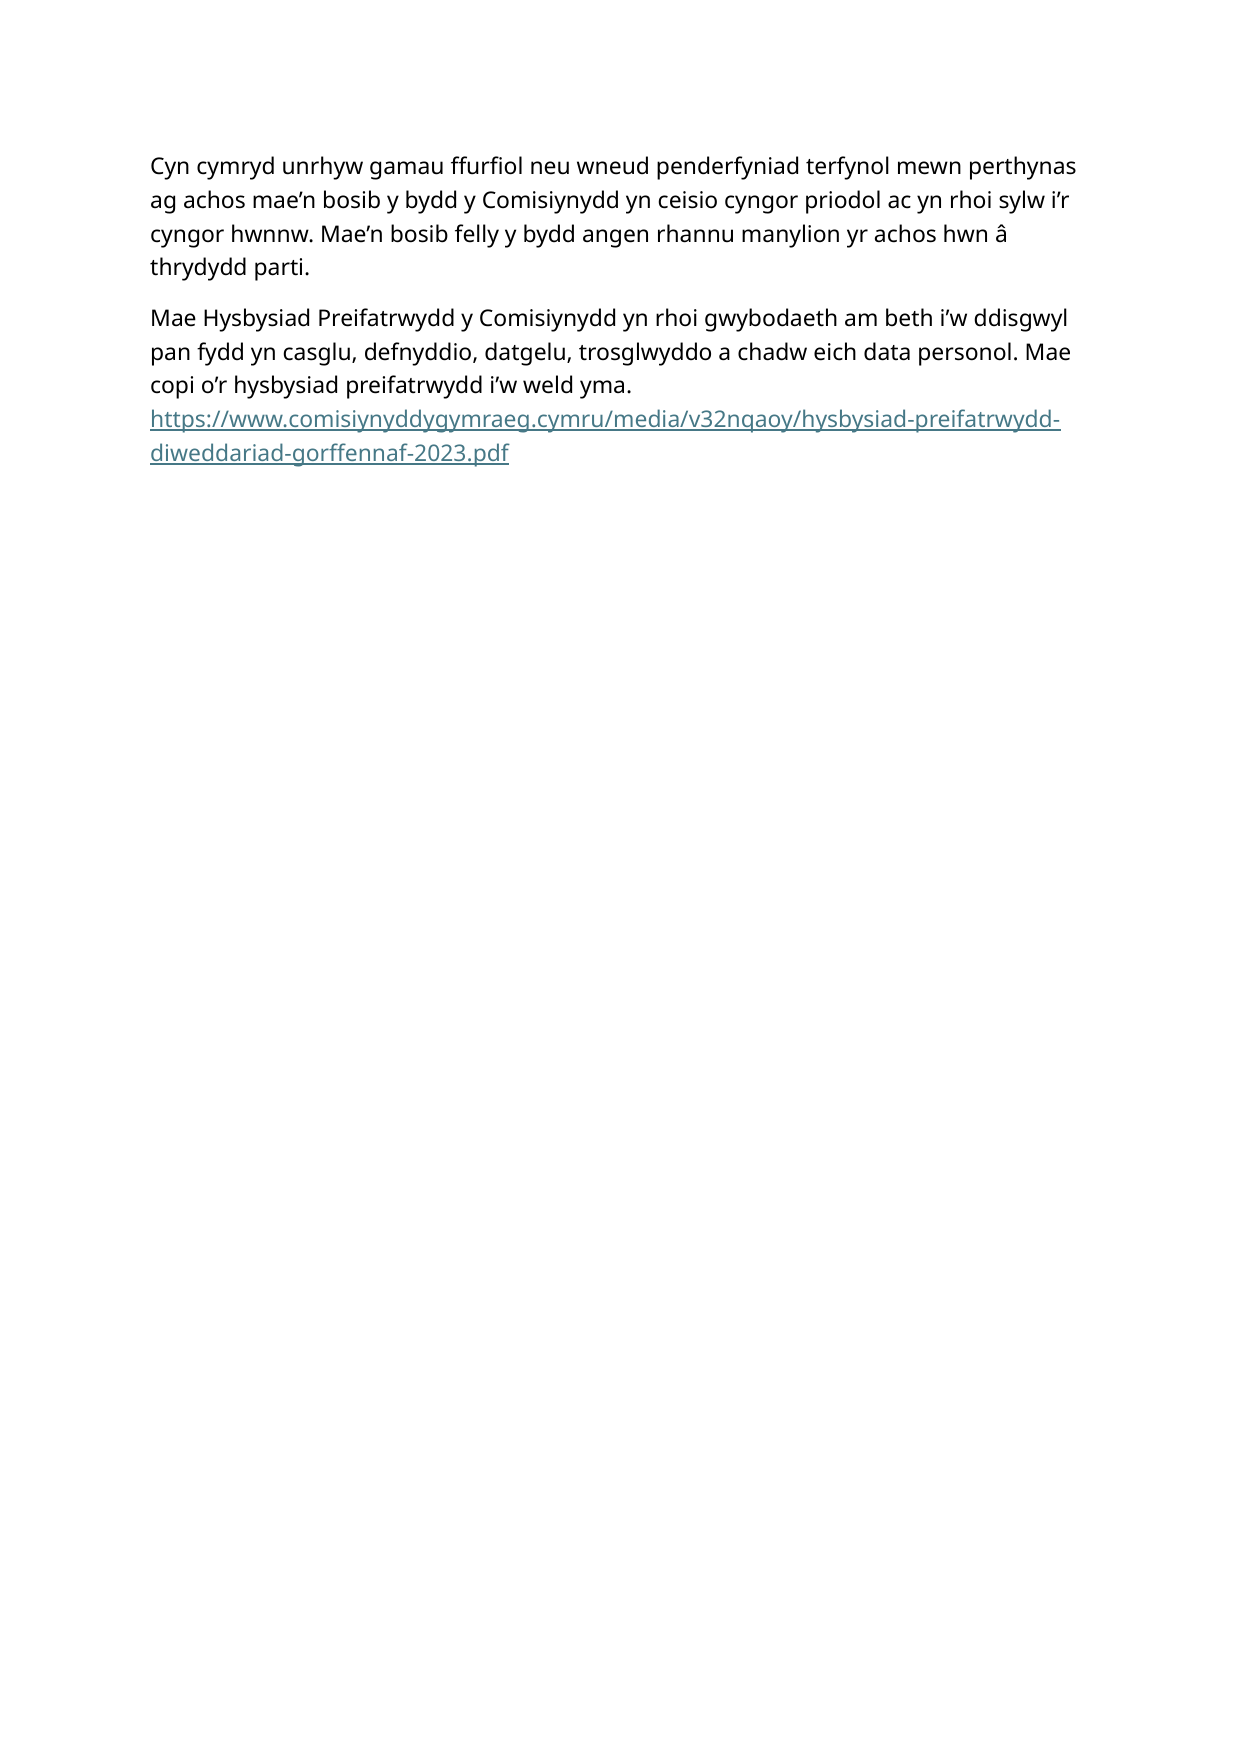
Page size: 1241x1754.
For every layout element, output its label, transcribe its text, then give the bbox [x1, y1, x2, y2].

text Mae Hysbysiad Preifatrwydd y Comisiynydd yn rhoi gwybodaeth am beth i’w ddisgwyl pan fydd yn casglu, defnyddio, datgelu, trosglwyddo a chadw eich data personol. Mae copi o’r hysbysiad preifatrwydd i’w weld yma. https://www.comisiynyddygymraeg.cymru/media/v32nqaoy/hysbysiad-preifatrwydd-diweddariad-gorffennaf-2023.pdf [150, 302, 1090, 468]
text Cyn cymryd unrhyw gamau ffurfiol neu wneud penderfyniad terfynol mewn perthynas ag achos mae’n bosib y bydd y Comisiynydd yn ceisio cyngor priodol ac yn rhoi sylw i’r cyngor hwnnw. Mae’n bosib felly y bydd angen rhannu manylion yr achos hwn â thrydydd parti. [150, 150, 1090, 282]
